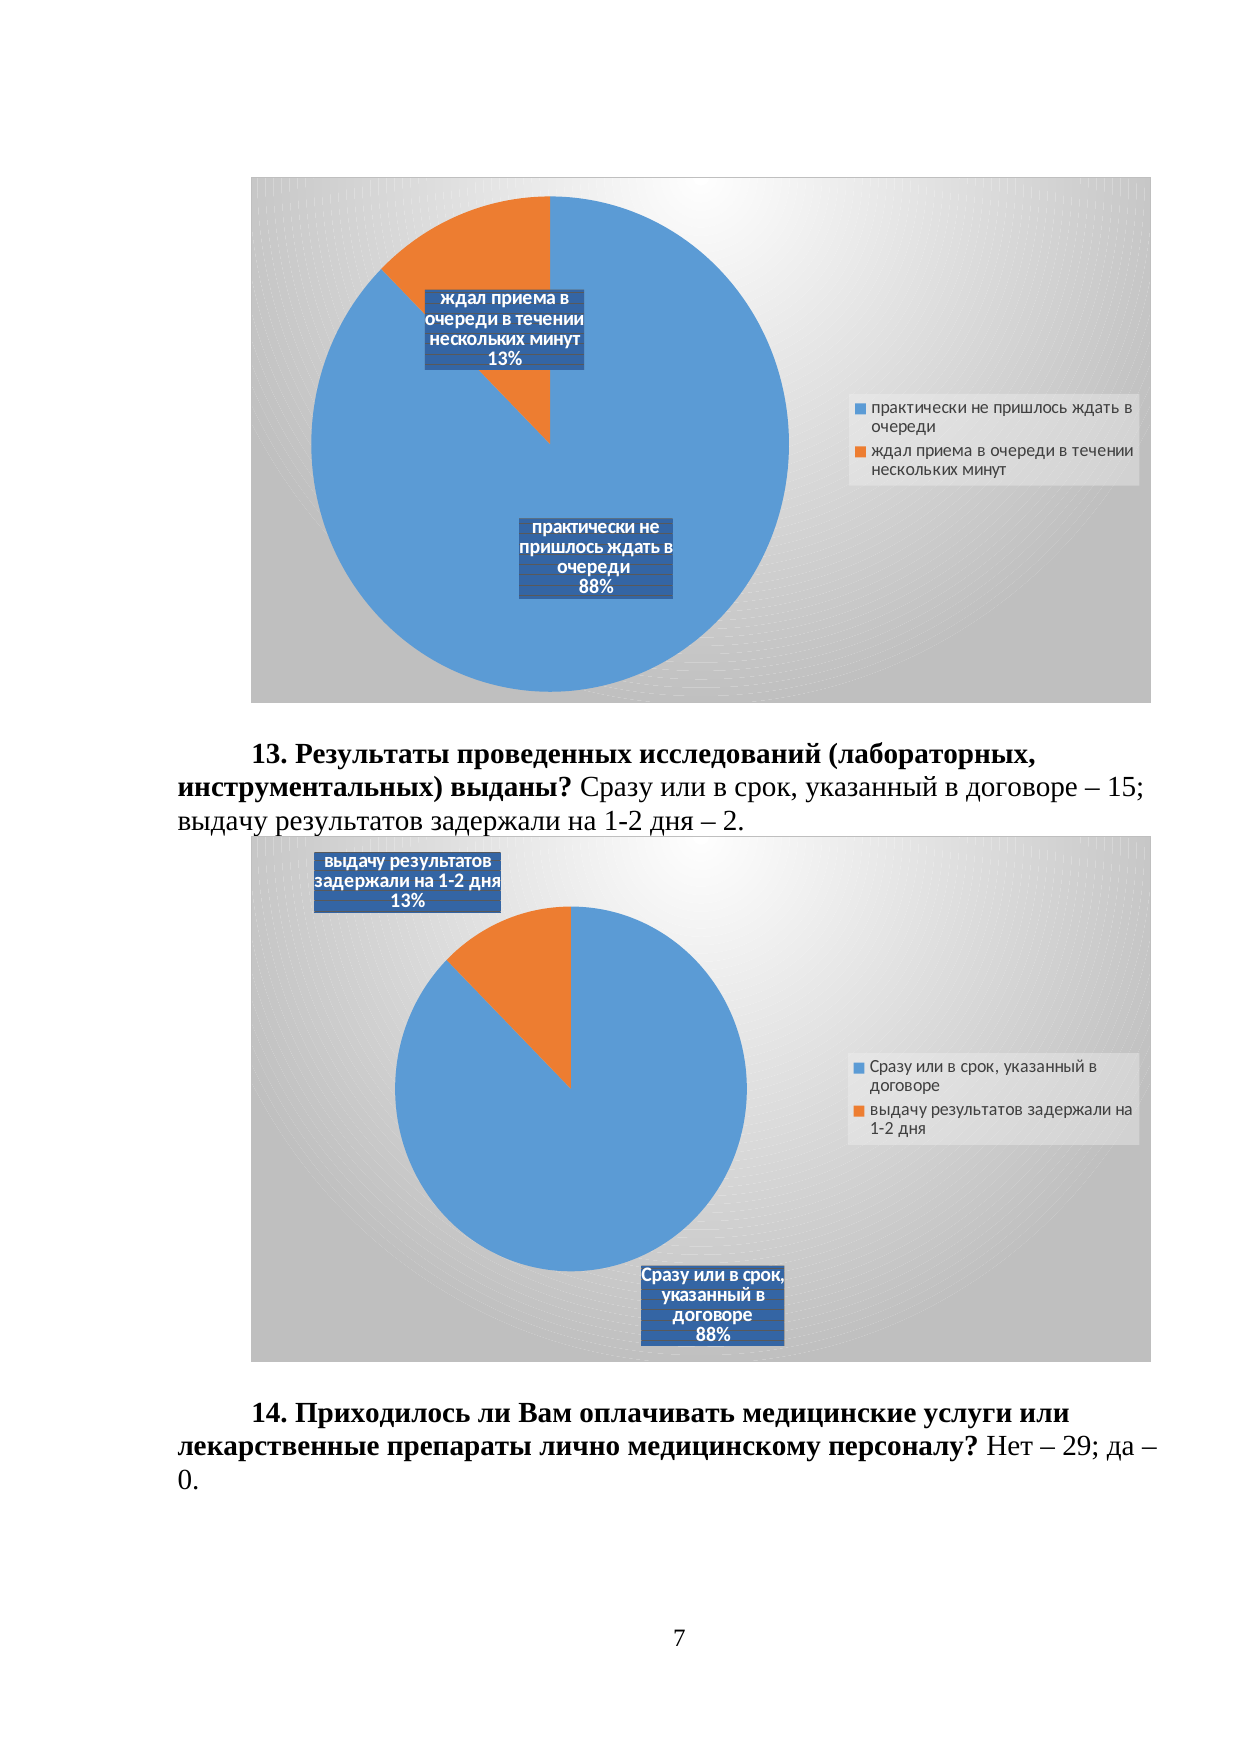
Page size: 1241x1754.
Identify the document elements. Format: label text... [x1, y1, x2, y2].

text 13. Результаты проведенных исследований (лабораторных, инструментальных) выданы? Сразу или в срок, указанный в договоре – 15; выдачу результатов задержали на 1-2 дня – 2. [177, 736, 1181, 836]
text 14. Приходилось ли Вам оплачивать медицинские услуги или лекарственные препараты лично медицинскому персоналу? Нет – 29; да – 0. [177, 1395, 1181, 1496]
